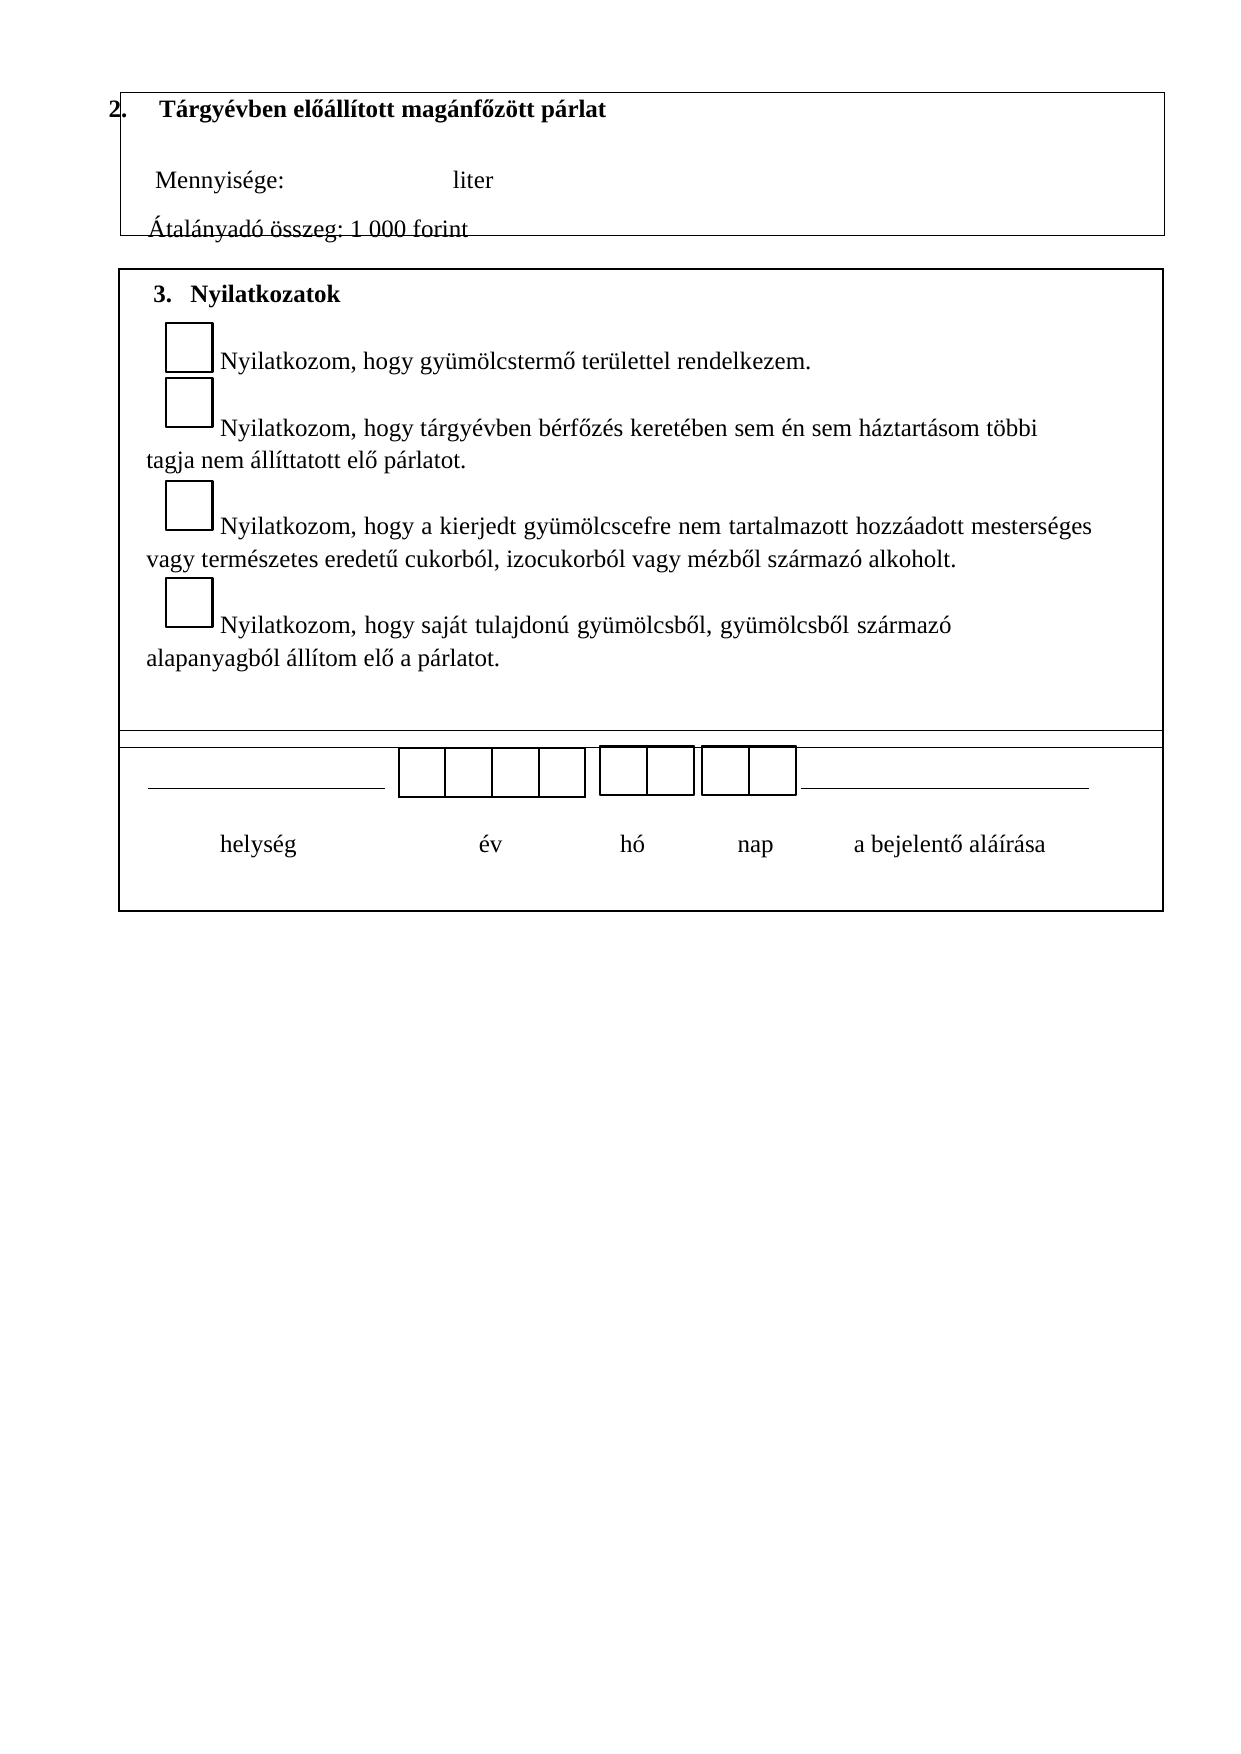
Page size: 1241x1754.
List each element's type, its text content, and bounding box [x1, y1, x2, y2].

table_header 3. Nyilatkozatok Nyilatkozom, hogy gyümölcstermő területtel rendelkezem. Nyilatkozom, hogy tárgyévben bérfőzés keretében sem én sem háztartásom többi tagja nem állíttatott elő párlatot. Nyilatkozom, hogy a kierjedt gyümölcscefre nem tartalmazott hozzáadott mesterséges vagy természetes eredetű cukorból, izocukorból vagy mézből származó alkoholt. Nyilatkozom, hogy saját tulajdonú gyümölcsből, gyümölcsből származó alapanyagból állítom elő a párlatot. [120, 270, 1162, 729]
subtitle Tárgyévben előállított magánfőzött párlat [108, 94, 1176, 123]
table_cell helység év hó nap a bejelentő aláírása [120, 748, 1162, 910]
table_cell [120, 731, 1162, 746]
text Mennyisége: liter Átalányadó összeg: 1 000 forint [148, 165, 499, 242]
